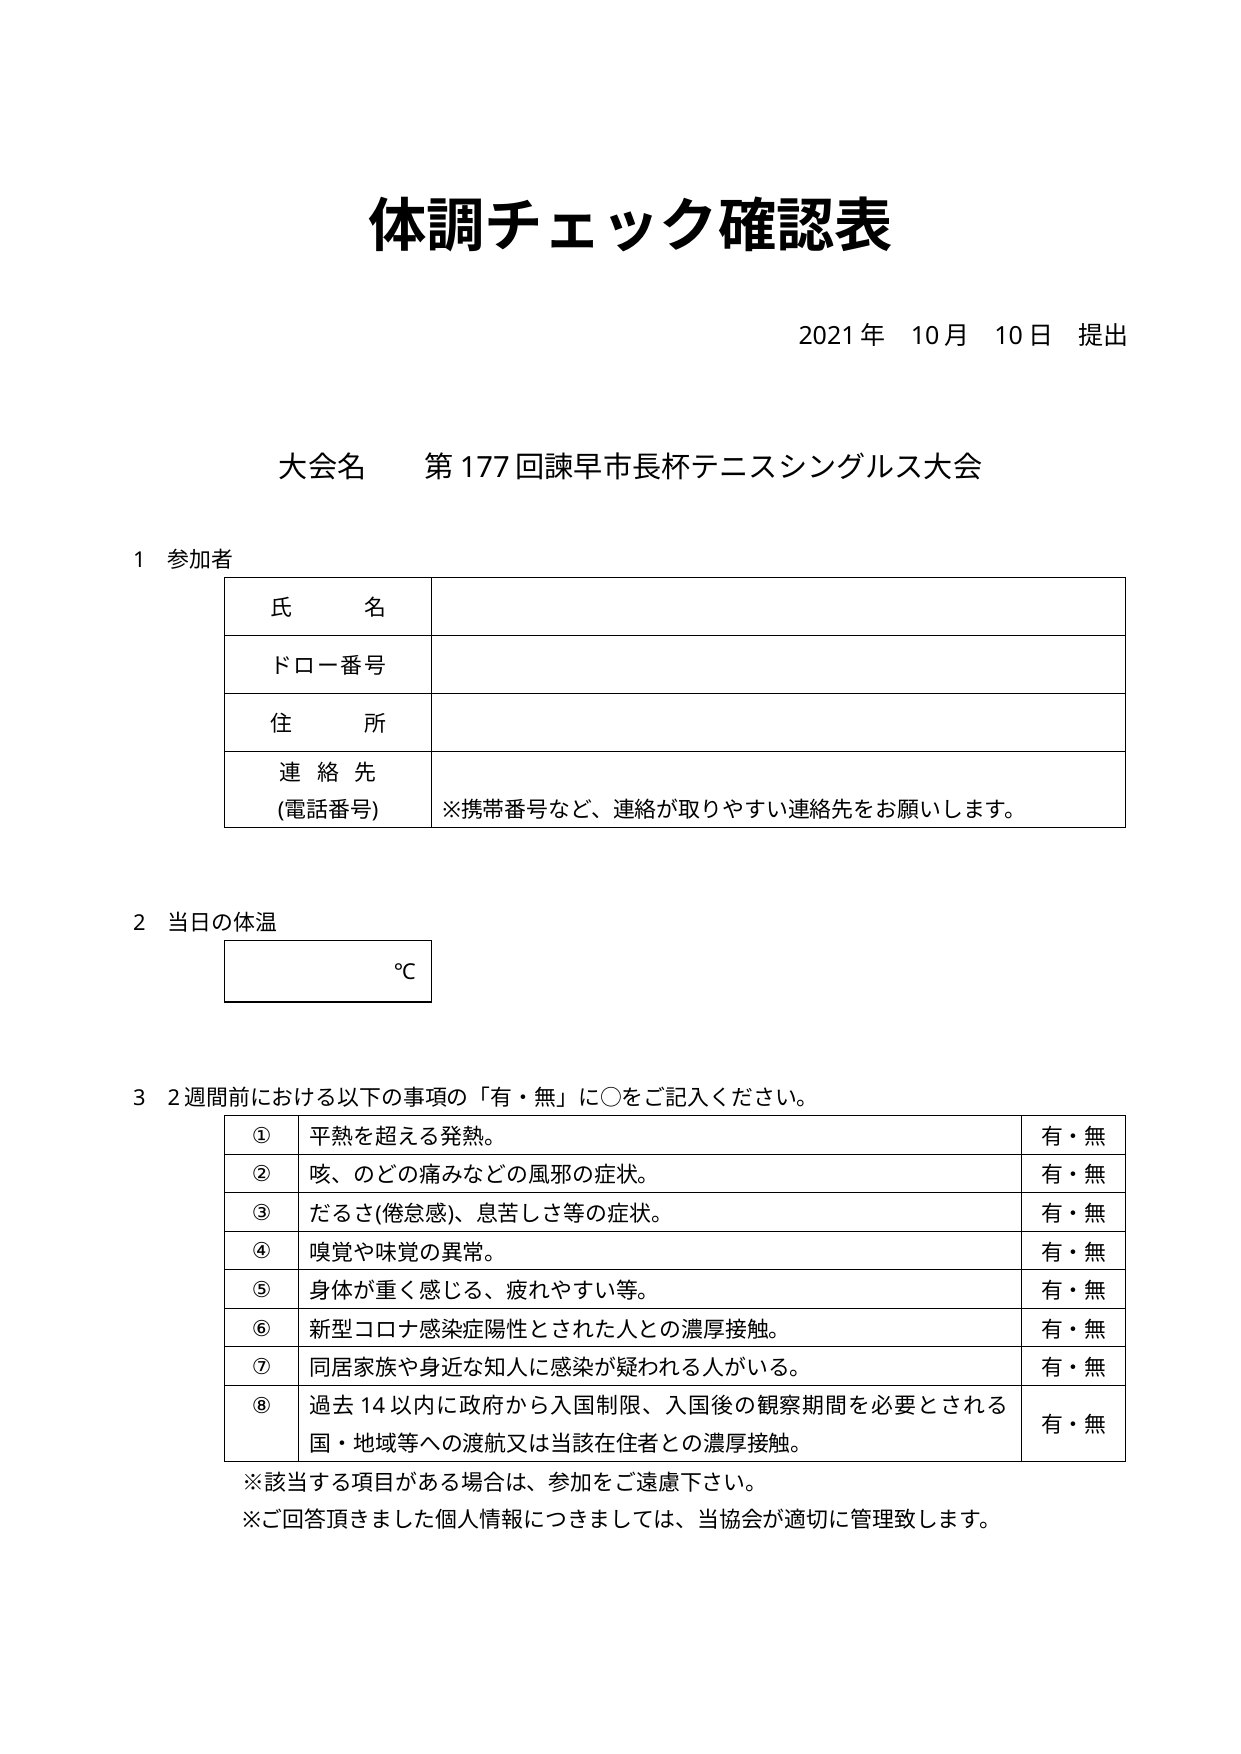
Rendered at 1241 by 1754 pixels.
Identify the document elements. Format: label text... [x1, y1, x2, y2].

table_cell ② [225, 1155, 298, 1192]
table_cell ⑤ [225, 1270, 298, 1308]
table_cell 連絡先 (電話番号) [225, 752, 431, 827]
text ※該当する項目がある場合は、参加をご遠慮下さい。 [133, 1462, 1128, 1499]
table_header 有・無 [1022, 1116, 1125, 1153]
table_cell ③ [225, 1193, 298, 1231]
table_header ℃ [225, 941, 431, 1001]
table_cell ⑧ [225, 1386, 298, 1461]
text 1 参加者 [133, 539, 1128, 577]
text 2021年 10月 10日 提出 [133, 314, 1128, 352]
table_cell 有・無 [1022, 1193, 1125, 1231]
table_cell 同居家族や身近な知人に感染が疑われる人がいる。 [299, 1347, 1021, 1385]
table_cell ⑥ [225, 1309, 298, 1346]
table_cell 有・無 [1022, 1270, 1125, 1308]
text 3 2週間前における以下の事項の「有・無」に○をご記入ください。 [133, 1077, 1128, 1115]
table_cell ドロー番号 [225, 636, 431, 693]
table_header ① [225, 1116, 298, 1153]
table_cell だるさ(倦怠感)、息苦しさ等の症状。 [299, 1193, 1021, 1231]
text ※ご回答頂きました個人情報につきましては、当協会が適切に管理致します。 [133, 1499, 1128, 1537]
table_cell [432, 636, 1125, 693]
table_cell 有・無 [1022, 1347, 1125, 1385]
table_cell 嗅覚や味覚の異常。 [299, 1232, 1021, 1269]
table_cell 身体が重く感じる、疲れやすい等。 [299, 1270, 1021, 1308]
table_cell 有・無 [1022, 1386, 1125, 1461]
table_header [432, 578, 1125, 634]
table_cell 有・無 [1022, 1232, 1125, 1269]
table_cell 新型コロナ感染症陽性とされた人との濃厚接触。 [299, 1309, 1021, 1346]
table_header 平熱を超える発熱。 [299, 1116, 1021, 1153]
table_cell ※携帯番号など、連絡が取りやすい連絡先をお願いします。 [432, 752, 1125, 827]
text 2 当日の体温 [133, 903, 1128, 940]
table_cell 有・無 [1022, 1309, 1125, 1346]
table_header 氏 名 [225, 578, 431, 634]
table_cell 住 所 [225, 694, 431, 751]
table_cell ⑦ [225, 1347, 298, 1385]
table_cell 有・無 [1022, 1155, 1125, 1192]
table_cell [432, 694, 1125, 751]
table_cell 咳、のどの痛みなどの風邪の症状。 [299, 1155, 1021, 1192]
text 大会名 第177回諫早市長杯テニスシングルス大会 [133, 427, 1128, 502]
table_cell ④ [225, 1232, 298, 1269]
table_cell 過去14以内に政府から入国制限、入国後の観察期間を必要とされる国・地域等への渡航又は当該在住者との濃厚接触。 [299, 1386, 1021, 1461]
text 体調チェック確認表 [133, 164, 1128, 277]
